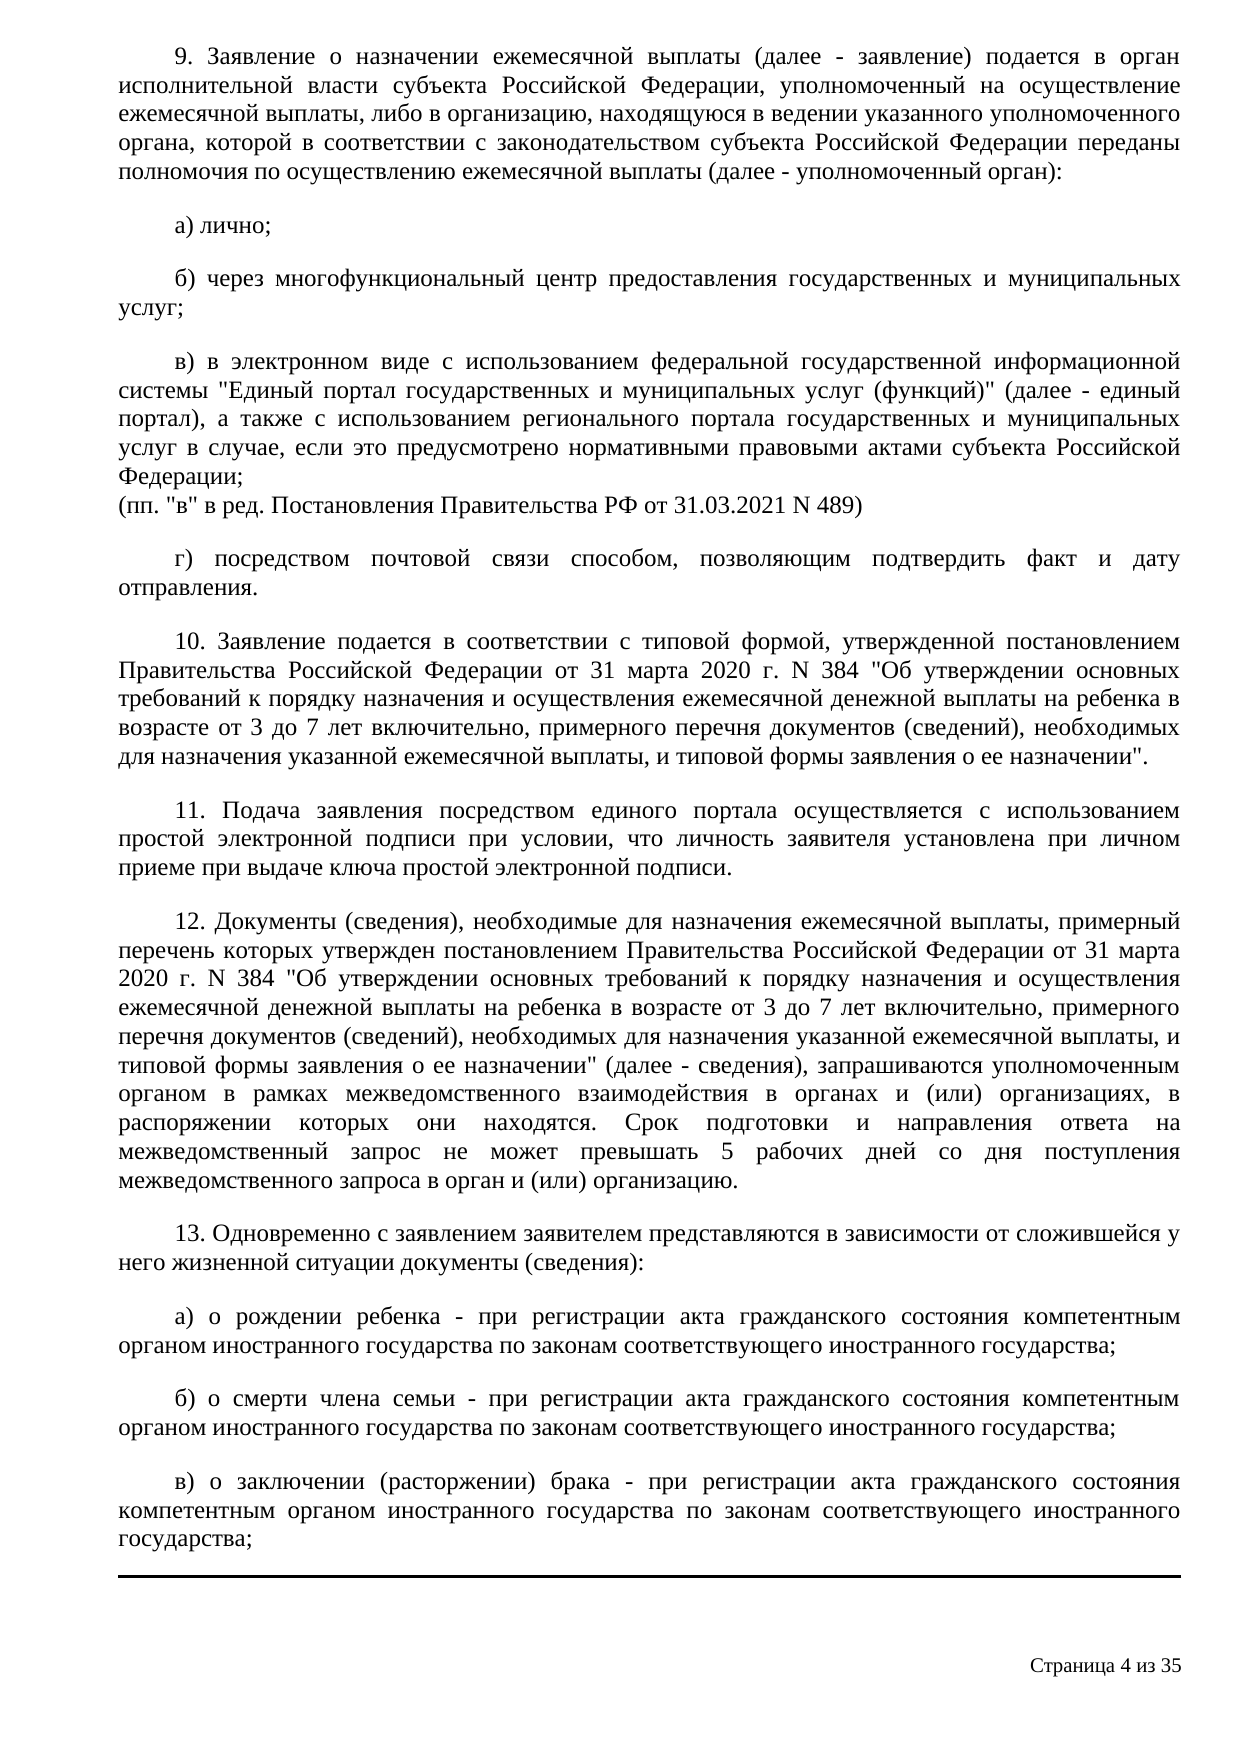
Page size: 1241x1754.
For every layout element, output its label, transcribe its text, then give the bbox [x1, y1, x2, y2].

text 13. Одновременно с заявлением заявителем представляются в зависимости от сложившейся у него жизненной ситуации документы (сведения): [118, 1218, 1181, 1276]
text 9. Заявление о назначении ежемесячной выплаты (далее - заявление) подается в орган исполнительной власти субъекта Российской Федерации, уполномоченный на осуществление ежемесячной выплаты, либо в организацию, находящуюся в ведении указанного уполномоченного органа, которой в соответствии с законодательством субъекта Российской Федерации переданы полномочия по осуществлению ежемесячной выплаты (далее - уполномоченный орган): [118, 41, 1181, 185]
text 10. Заявление подается в соответствии с типовой формой, утвержденной постановлением Правительства Российской Федерации от 31 марта 2020 г. N 384 "Об утверждении основных требований к порядку назначения и осуществления ежемесячной денежной выплаты на ребенка в возрасте от 3 до 7 лет включительно, примерного перечня документов (сведений), необходимых для назначения указанной ежемесячной выплаты, и типовой формы заявления о ее назначении". [118, 626, 1181, 770]
text 12. Документы (сведения), необходимые для назначения ежемесячной выплаты, примерный перечень которых утвержден постановлением Правительства Российской Федерации от 31 марта 2020 г. N 384 "Об утверждении основных требований к порядку назначения и осуществления ежемесячной денежной выплаты на ребенка в возрасте от 3 до 7 лет включительно, примерного перечня документов (сведений), необходимых для назначения указанной ежемесячной выплаты, и типовой формы заявления о ее назначении" (далее - сведения), запрашиваются уполномоченным органом в рамках межведомственного взаимодействия в органах и (или) организациях, в распоряжении которых они находятся. Срок подготовки и направления ответа на межведомственный запрос не может превышать 5 рабочих дней со дня поступления межведомственного запроса в орган и (или) организацию. [118, 906, 1181, 1193]
text а) лично; [118, 210, 1181, 238]
text а) о рождении ребенка - при регистрации акта гражданского состояния компетентным органом иностранного государства по законам соответствующего иностранного государства; [118, 1301, 1181, 1358]
text 11. Подача заявления посредством единого портала осуществляется с использованием простой электронной подписи при условии, что личность заявителя установлена при личном приеме при выдаче ключа простой электронной подписи. [118, 795, 1181, 881]
text б) о смерти члена семьи - при регистрации акта гражданского состояния компетентным органом иностранного государства по законам соответствующего иностранного государства; [118, 1383, 1181, 1441]
text б) через многофункциональный центр предоставления государственных и муниципальных услуг; [118, 263, 1181, 321]
text г) посредством почтовой связи способом, позволяющим подтвердить факт и дату отправления. [118, 543, 1181, 601]
text в) в электронном виде с использованием федеральной государственной информационной системы "Единый портал государственных и муниципальных услуг (функций)" (далее - единый портал), а также с использованием регионального портала государственных и муниципальных услуг в случае, если это предусмотрено нормативными правовыми актами субъекта Российской Федерации; [118, 346, 1181, 490]
text в) о заключении (расторжении) брака - при регистрации акта гражданского состояния компетентным органом иностранного государства по законам соответствующего иностранного государства; [118, 1466, 1181, 1552]
text (пп. "в" в ред. Постановления Правительства РФ от 31.03.2021 N 489) [118, 490, 1181, 518]
